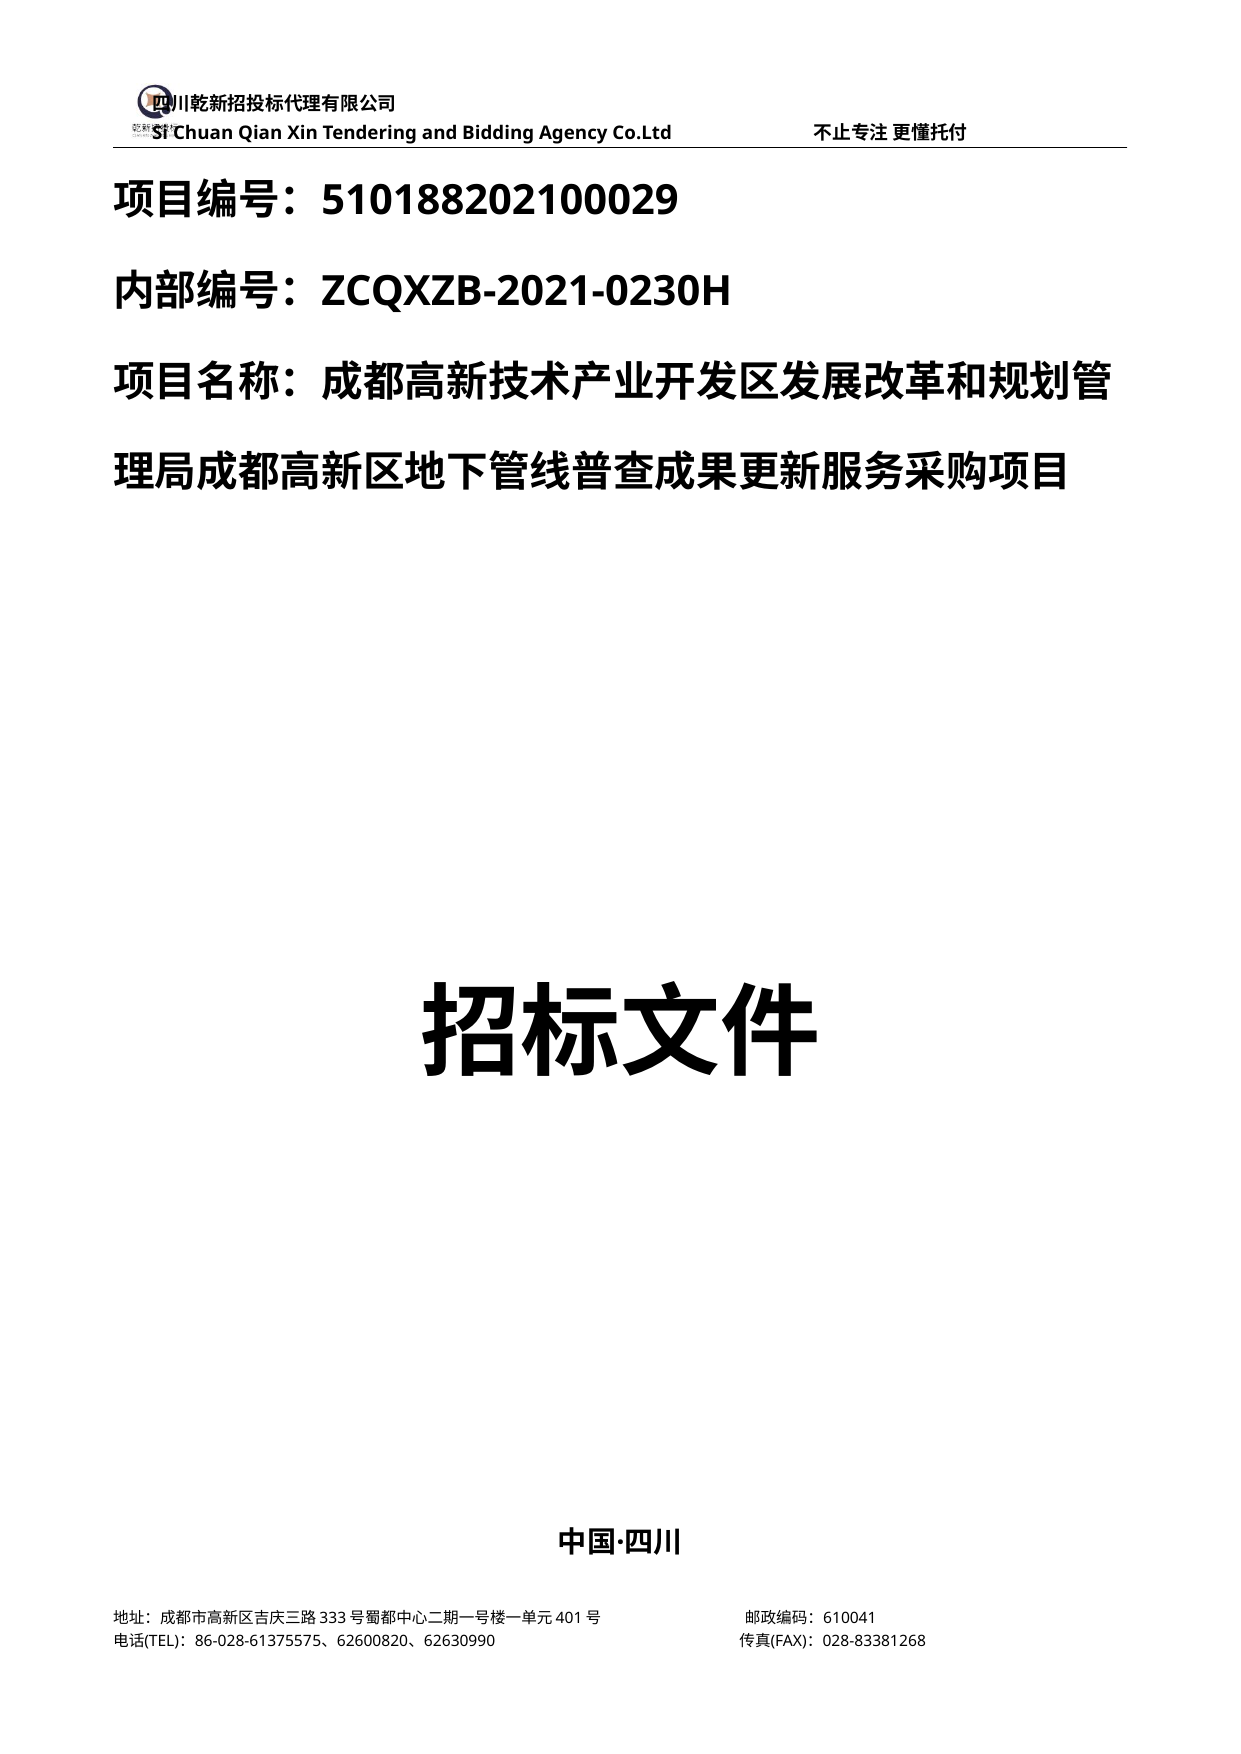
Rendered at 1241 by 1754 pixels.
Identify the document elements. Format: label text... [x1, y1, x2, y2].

text 项目名称：成都高新技术产业开发区发展改革和规划管理局成都高新区地下管线普查成果更新服务采购项目 [113, 348, 1127, 498]
text 项目编号：510188202100029 [113, 166, 1127, 227]
text 招标文件 [113, 951, 1127, 1096]
text 内部编号：ZCQXZB-2021-0230H [113, 257, 1127, 318]
text 中国·四川 [113, 1519, 1127, 1561]
picture [177, 128, 182, 137]
picture [129, 83, 182, 139]
